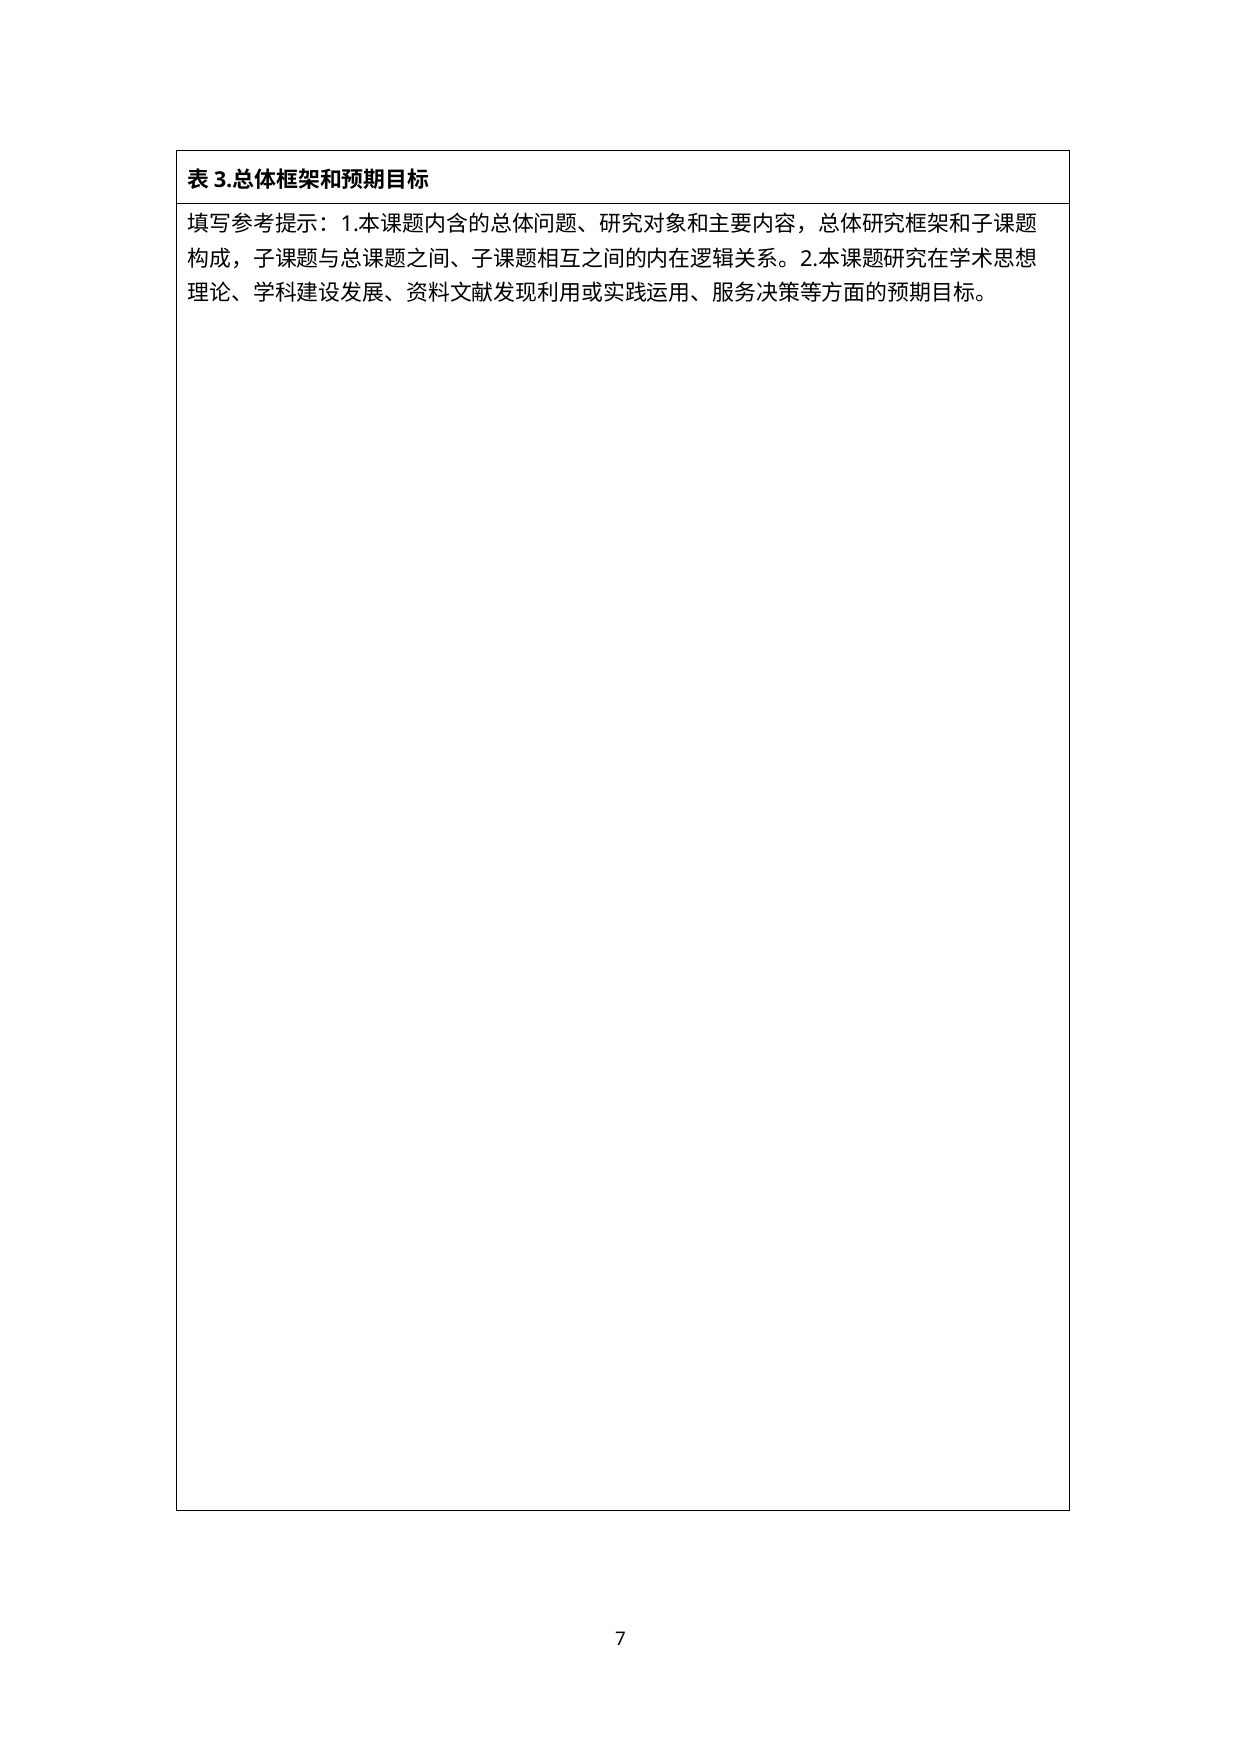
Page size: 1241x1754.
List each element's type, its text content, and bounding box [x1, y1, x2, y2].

table_cell 填写参考提示：1.本课题内含的总体问题、研究对象和主要内容，总体研究框架和子课题构成，子课题与总课题之间、子课题相互之间的内在逻辑关系。2.本课题研究在学术思想理论、学科建设发展、资料文献发现利用或实践运用、服务决策等方面的预期目标。 [177, 204, 1069, 1510]
table_header 表3.总体框架和预期目标 [177, 151, 1069, 203]
